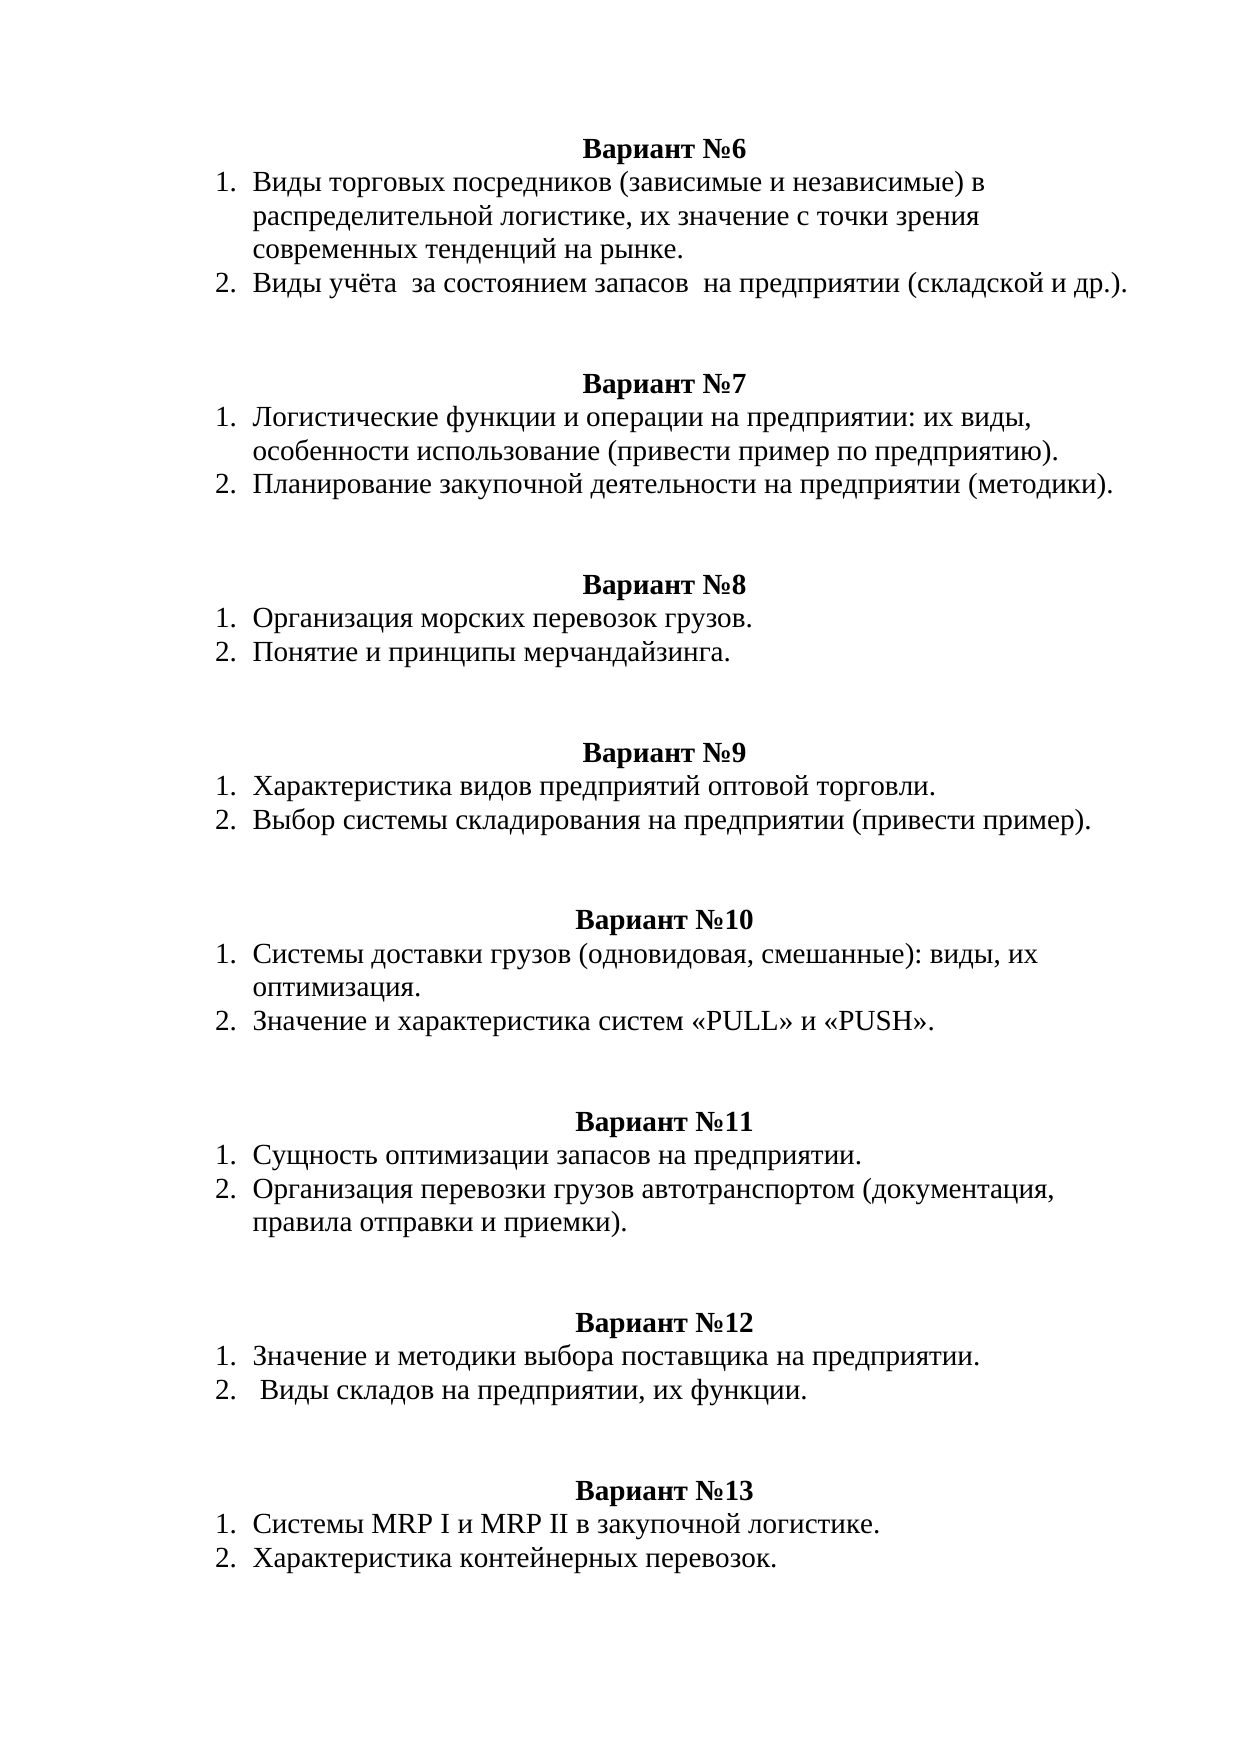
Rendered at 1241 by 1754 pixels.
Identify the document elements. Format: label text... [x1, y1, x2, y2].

list Характеристика контейнерных перевозок. [215, 1540, 1152, 1573]
list Значение и характеристика систем «PULL» и «PUSH». [215, 1003, 1152, 1037]
list Характеристика видов предприятий оптовой торговли. [215, 768, 1152, 802]
list Выбор системы складирования на предприятии (привести пример). [215, 802, 1152, 835]
list Организация морских перевозок грузов. [215, 601, 1152, 634]
list Логистические функции и операции на предприятии: их виды, особенности использование (привести пример по предприятию). [215, 399, 1152, 466]
list Организация перевозки грузов автотранспортом (документация, правила отправки и приемки). [215, 1171, 1152, 1238]
list Сущность оптимизации запасов на предприятии. [215, 1137, 1152, 1171]
text Вариант №13 [177, 1473, 1152, 1506]
text Вариант №10 [177, 902, 1152, 936]
list Виды учёта за состоянием запасов на предприятии (складской и др.). [215, 265, 1152, 299]
list Виды складов на предприятии, их функции. [215, 1372, 1152, 1406]
text Вариант №6 [177, 131, 1152, 164]
text Вариант №9 [177, 735, 1152, 768]
list Значение и методики выбора поставщика на предприятии. [215, 1338, 1152, 1372]
list Системы MRP I и MRP II в закупочной логистике. [215, 1506, 1152, 1540]
text Вариант №7 [177, 366, 1152, 399]
text Вариант №11 [177, 1104, 1152, 1137]
list Понятие и принципы мерчандайзинга. [215, 634, 1152, 668]
text Вариант №12 [177, 1305, 1152, 1338]
list Планирование закупочной деятельности на предприятии (методики). [215, 466, 1152, 500]
list Виды торговых посредников (зависимые и независимые) в распределительной логистике, их значение с точки зрения современных тенденций на рынке. [215, 164, 1152, 265]
text Вариант №8 [177, 567, 1152, 601]
list Системы доставки грузов (одновидовая, смешанные): виды, их оптимизация. [215, 936, 1152, 1003]
